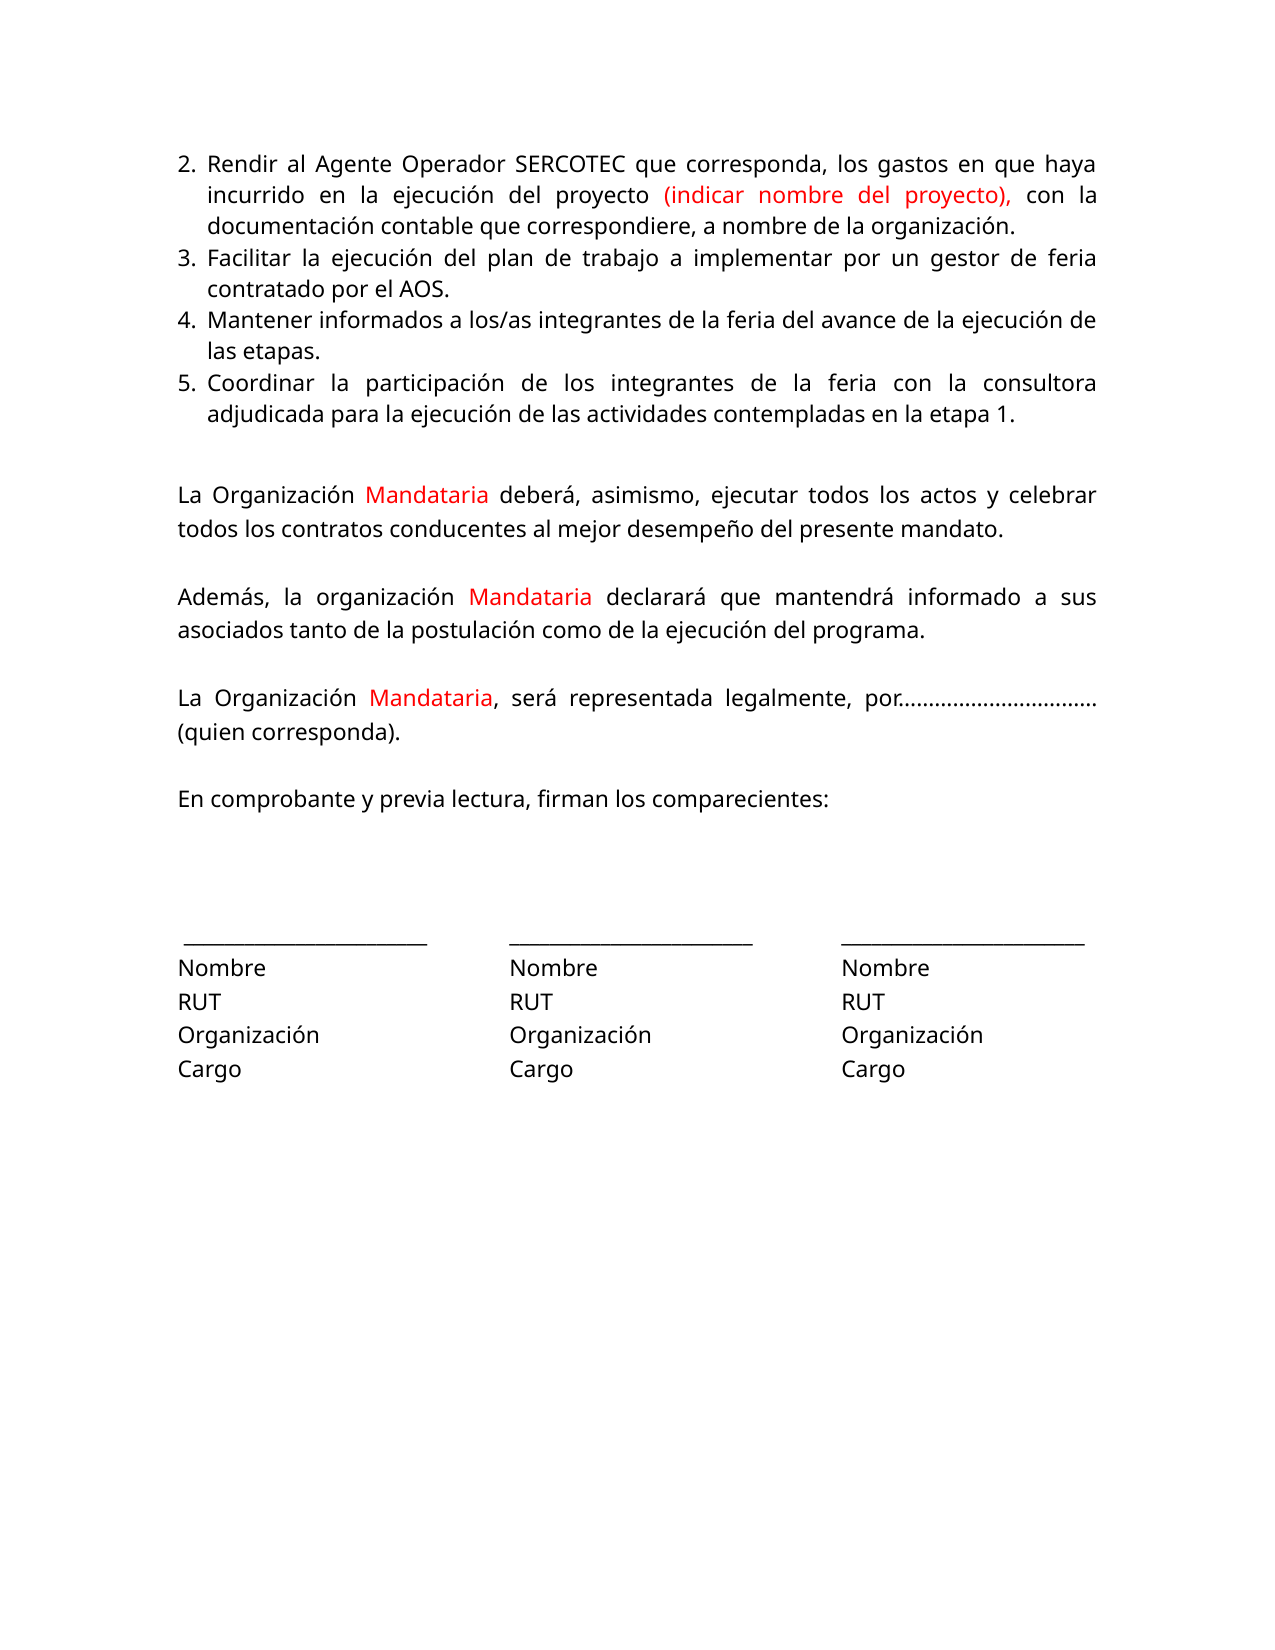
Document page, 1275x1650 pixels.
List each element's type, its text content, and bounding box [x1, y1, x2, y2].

list Rendir al Agente Operador SERCOTEC que corresponda, los gastos en que haya incurrido en la ejecución del proyecto (indicar nombre del proyecto), con la documentación contable que correspondiere, a nombre de la organización. [177, 148, 1098, 241]
text En comprobante y previa lectura, firman los comparecientes: [177, 783, 1098, 814]
text Organización [841, 1019, 1098, 1051]
text Nombre [841, 952, 1098, 983]
text Nombre [509, 952, 766, 983]
text ________________________ [177, 918, 434, 949]
text Nombre [177, 952, 434, 983]
list Facilitar la ejecución del plan de trabajo a implementar por un gestor de feria contratado por el AOS. [177, 241, 1098, 304]
text RUT [509, 986, 766, 1017]
text Organización [177, 1019, 434, 1051]
text RUT [841, 986, 1098, 1017]
text La Organización Mandataria deberá, asimismo, ejecutar todos los actos y celebrar todos los contratos conducentes al mejor desempeño del presente mandato. [177, 479, 1098, 544]
text La Organización Mandataria, será representada legalmente, por…………………………… (quien corresponda). [177, 682, 1098, 747]
text Organización [509, 1019, 766, 1051]
text ________________________ [509, 918, 766, 949]
text RUT [177, 986, 434, 1017]
text Cargo [177, 1053, 434, 1084]
text ________________________ [841, 918, 1098, 949]
list Mantener informados a los/as integrantes de la feria del avance de la ejecución de las etapas. [177, 304, 1098, 366]
list Coordinar la participación de los integrantes de la feria con la consultora adjudicada para la ejecución de las actividades contempladas en la etapa 1. [177, 366, 1098, 429]
text Cargo [841, 1053, 1098, 1084]
text Cargo [509, 1053, 766, 1084]
text Además, la organización Mandataria declarará que mantendrá informado a sus asociados tanto de la postulación como de la ejecución del programa. [177, 581, 1098, 646]
